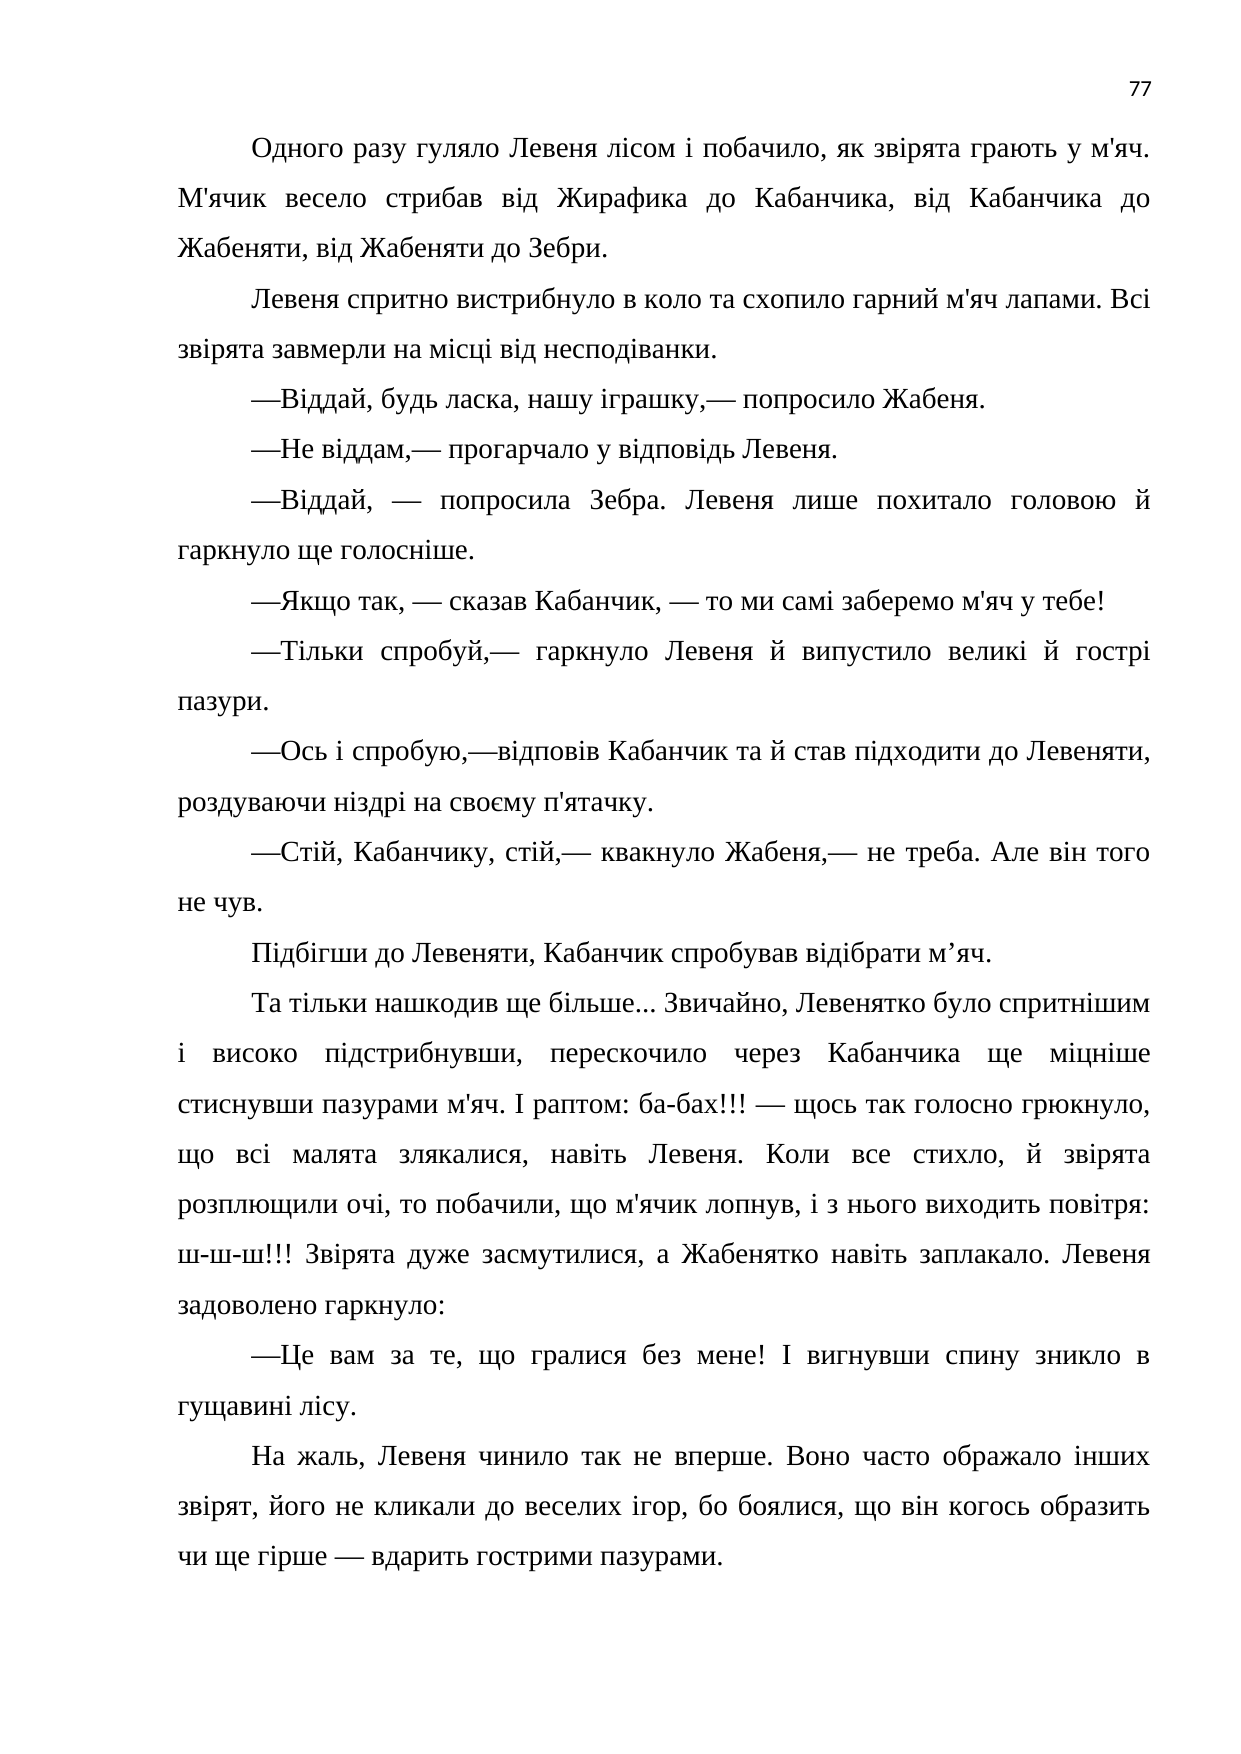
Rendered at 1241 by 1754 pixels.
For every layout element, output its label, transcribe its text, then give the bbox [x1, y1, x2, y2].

text —Віддай, — попросила Зебра. Левеня лише похитало головою й гаркнуло ще голосніше. [177, 482, 1152, 566]
text —Тільки спробуй,— гаркнуло Левеня й випустило великі й гострі пазури. [177, 633, 1152, 717]
text Левеня спритно вистрибнуло в коло та схопило гарний м'яч лапами. Всі звірята завмерли на місці від несподіванки. [177, 281, 1152, 364]
text —Стій, Кабанчику, стій,— квакнуло Жабеня,— не треба. Але він того не чув. [177, 834, 1152, 918]
text Одного разу гуляло Левеня лісом і побачило, як звірята грають у м'яч. М'ячик весело стрибав від Жирафика до Кабанчика, від Кабанчика до Жабеняти, від Жабеняти до Зебри. [177, 130, 1152, 264]
text —Якщо так, — сказав Кабанчик, — то ми самі заберемо м'яч у тебе! [177, 583, 1152, 616]
text Та тільки нашкодив ще більше... Звичайно, Левенятко було спритнішим і високо підстрибнувши, перескочило через Кабанчика ще міцніше стиснувши пазурами м'яч. І раптом: ба-бах!!! — щось так голосно грюкнуло, що всі малята злякалися, навіть Левеня. Коли все стихло, й звірята розплющили очі, то побачили, що м'ячик лопнув, і з нього виходить повітря: ш-ш-ш!!! Звірята дуже засмутилися, а Жабенятко навіть заплакало. Левеня задоволено гаркнуло: [177, 985, 1152, 1321]
text На жаль, Левеня чинило так не вперше. Воно часто ображало інших звірят, його не кликали до веселих ігор, бо боялися, що він когось образить чи ще гірше — вдарить гострими пазурами. [177, 1438, 1152, 1572]
text Підбігши до Левеняти, Кабанчик спробував відібрати м’яч. [177, 935, 1152, 968]
text —Не віддам,— прогарчало у відповідь Левеня. [177, 432, 1152, 465]
text —Віддай, будь ласка, нашу іграшку,— попросило Жабеня. [177, 381, 1152, 415]
text —Це вам за те, що гралися без мене! І вигнувши спину зникло в гущавині лісу. [177, 1337, 1152, 1421]
text —Ось і спробую,—відповів Кабанчик та й став підходити до Левеняти, роздуваючи ніздрі на своєму п'ятачку. [177, 733, 1152, 817]
